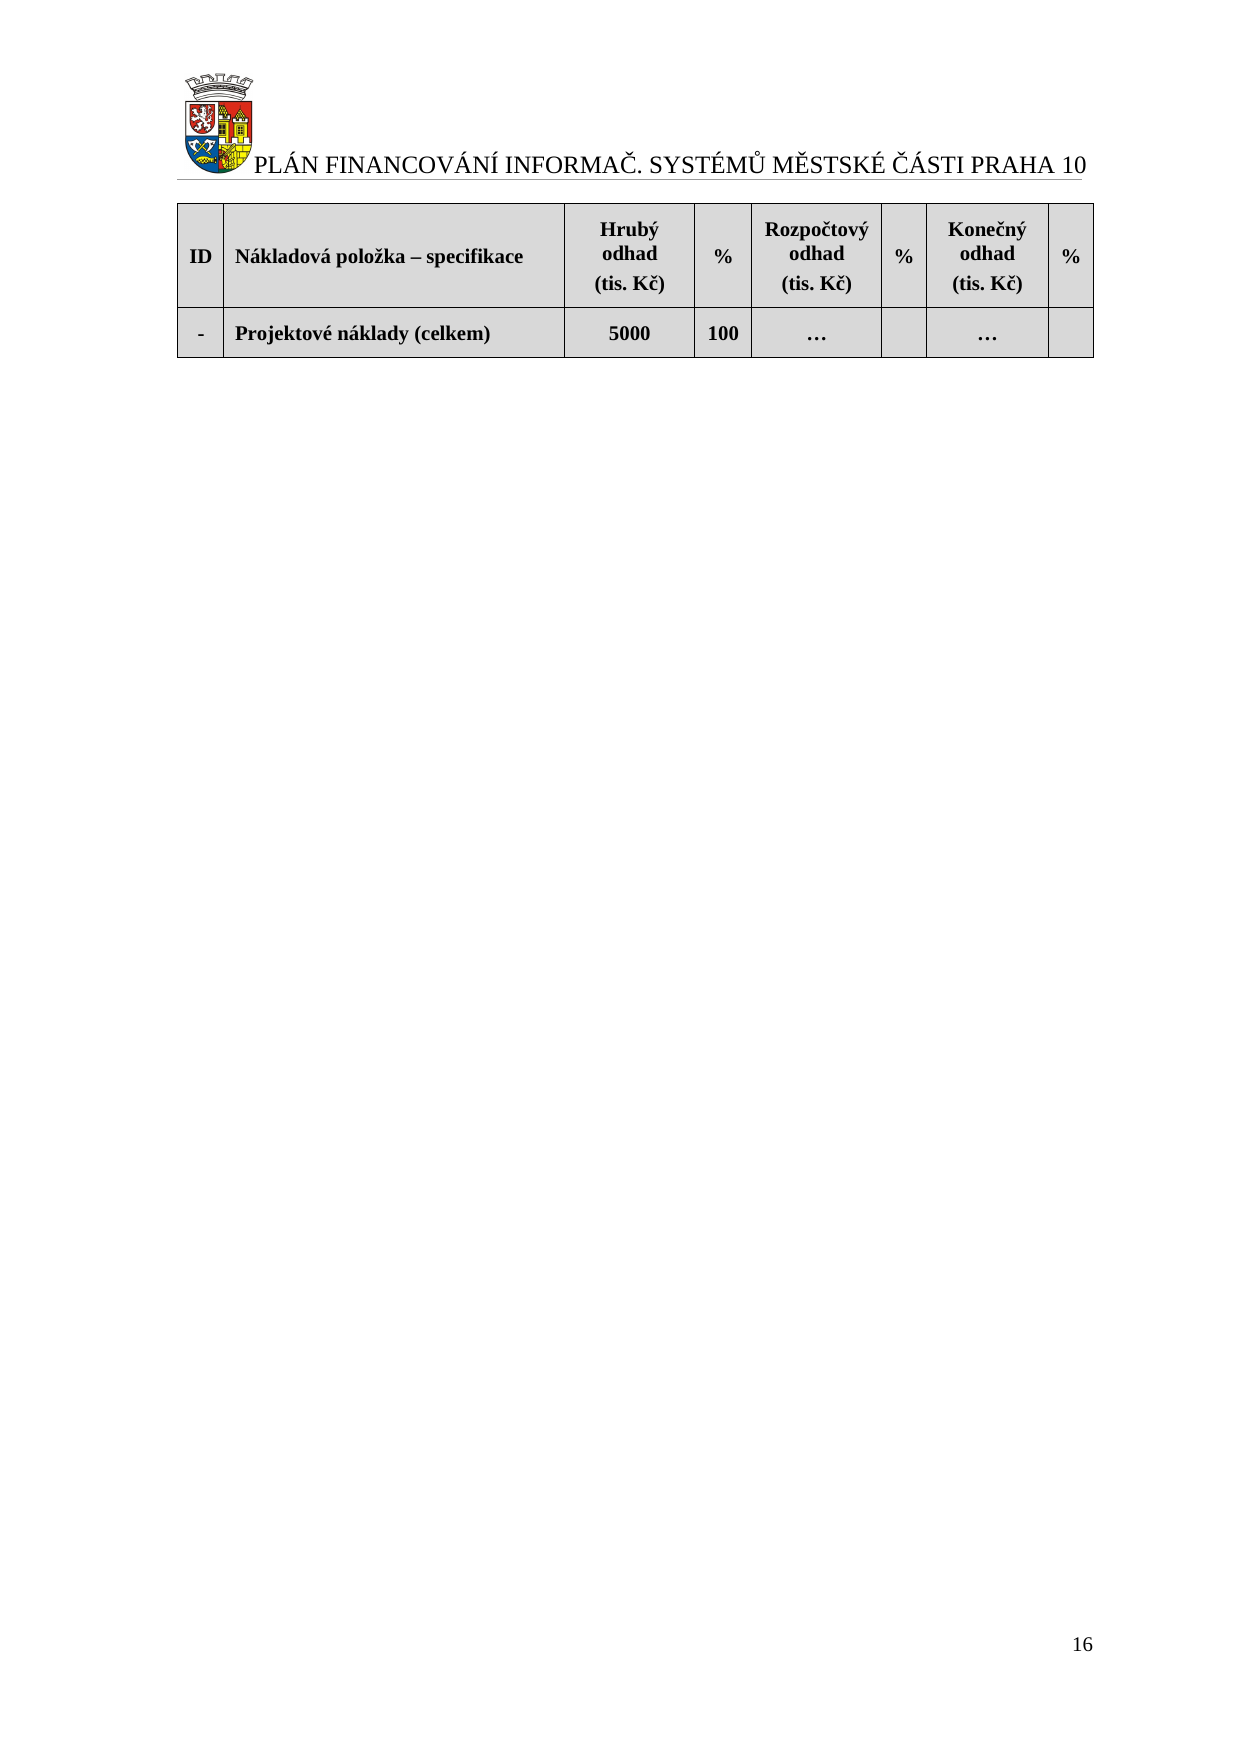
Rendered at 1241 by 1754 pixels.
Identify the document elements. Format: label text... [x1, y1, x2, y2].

table_header % [1049, 204, 1093, 307]
table_header Hrubý odhad (tis. Kč) [565, 204, 694, 307]
table_header ID [178, 204, 223, 307]
table_cell - [178, 308, 223, 357]
table_header Rozpočtový odhad (tis. Kč) [752, 204, 881, 307]
table_cell [1049, 308, 1093, 357]
table_cell … [927, 308, 1048, 357]
table_header % [882, 204, 926, 307]
table_cell … [752, 308, 881, 357]
table_header Konečný odhad (tis. Kč) [927, 204, 1048, 307]
table_header Nákladová položka – specifikace [224, 204, 564, 307]
table_cell 100 [695, 308, 751, 357]
table_header % [695, 204, 751, 307]
table_cell [882, 308, 926, 357]
table_cell 5000 [565, 308, 694, 357]
picture [183, 73, 254, 174]
table_cell Projektové náklady (celkem) [224, 308, 564, 357]
